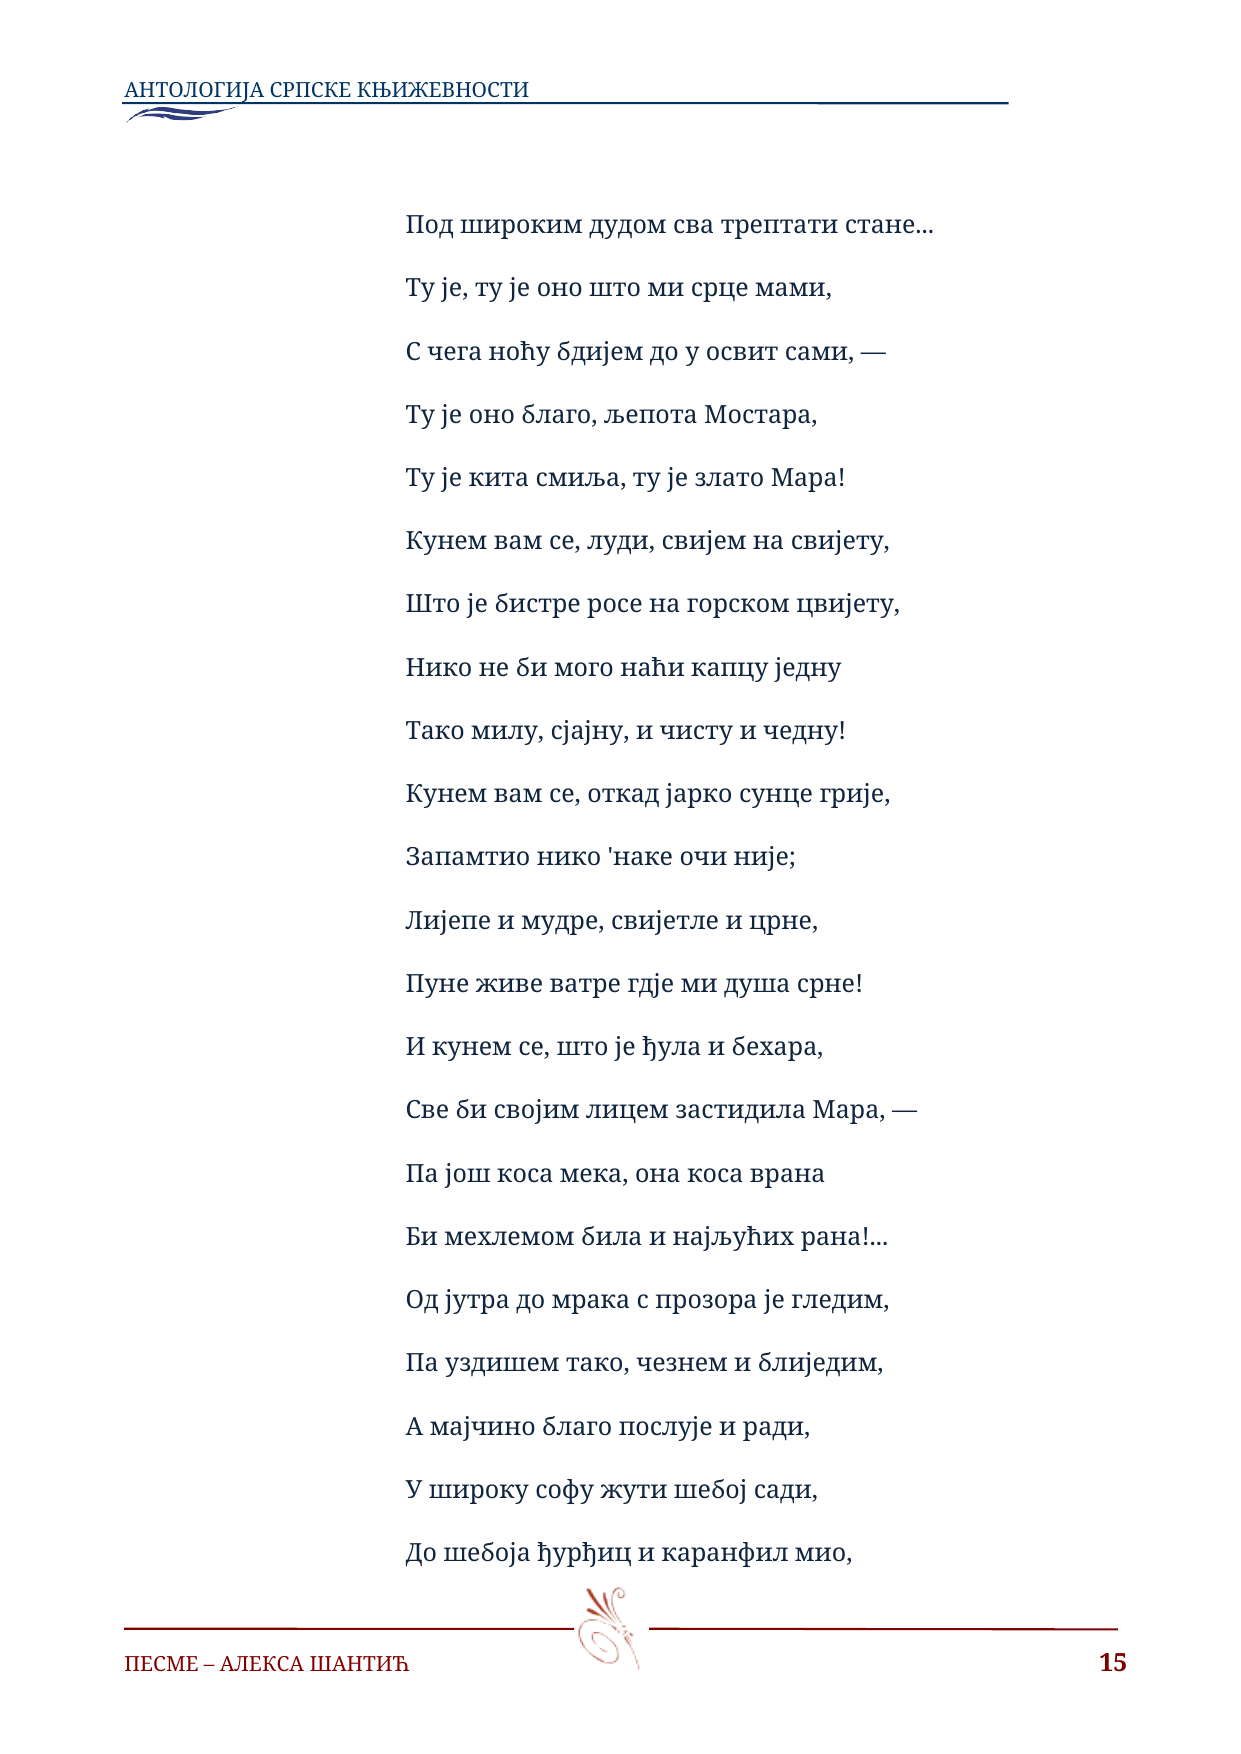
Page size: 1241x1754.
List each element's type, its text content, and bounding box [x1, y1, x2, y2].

text Од јутра до мрака с прозора је гледим, [124, 1282, 1146, 1316]
text Ту је кита смиља, ту је злато Мара! [124, 460, 1146, 494]
text И кунем се, што је ђула и бехара, [124, 1029, 1146, 1063]
text Лијепе и мудре, свијетле и црне, [124, 902, 1146, 936]
text Тако милу, сјајну, и чисту и чедну! [124, 713, 1146, 747]
text Ту је оно благо, љепота Мостара, [124, 396, 1146, 431]
text С чега ноћу бдијем до у освит сами, — [124, 333, 1146, 367]
text Све би својим лицем застидила Мара, — [124, 1092, 1146, 1126]
text Кунем вам се, луди, свијем на свијету, [124, 523, 1146, 557]
text А мајчино благо послује и ради, [124, 1408, 1146, 1442]
text Па уздишем тако, чезнем и блиједим, [124, 1345, 1146, 1379]
text Пуне живе ватре гдје ми душа срне! [124, 966, 1146, 999]
text Нико не би мого наћи капцу једну [124, 649, 1146, 683]
text До шебоја ђурђиц и каранфил мио, [124, 1534, 1146, 1569]
text Па још коса мека, она коса врана [124, 1155, 1146, 1189]
text У широку софу жути шебој сади, [124, 1471, 1146, 1505]
text Кунем вам се, откад јарко сунце грије, [124, 776, 1146, 810]
text Што је бистре росе на горском цвијету, [124, 586, 1146, 620]
text Запамтио нико 'наке очи није; [124, 839, 1146, 873]
text Под широким дудом сва трептати стане... [124, 207, 1146, 241]
text Ту је, ту је оно што ми срце мами, [124, 270, 1146, 304]
text Би мехлемом била и најљућих рана!... [124, 1218, 1146, 1252]
